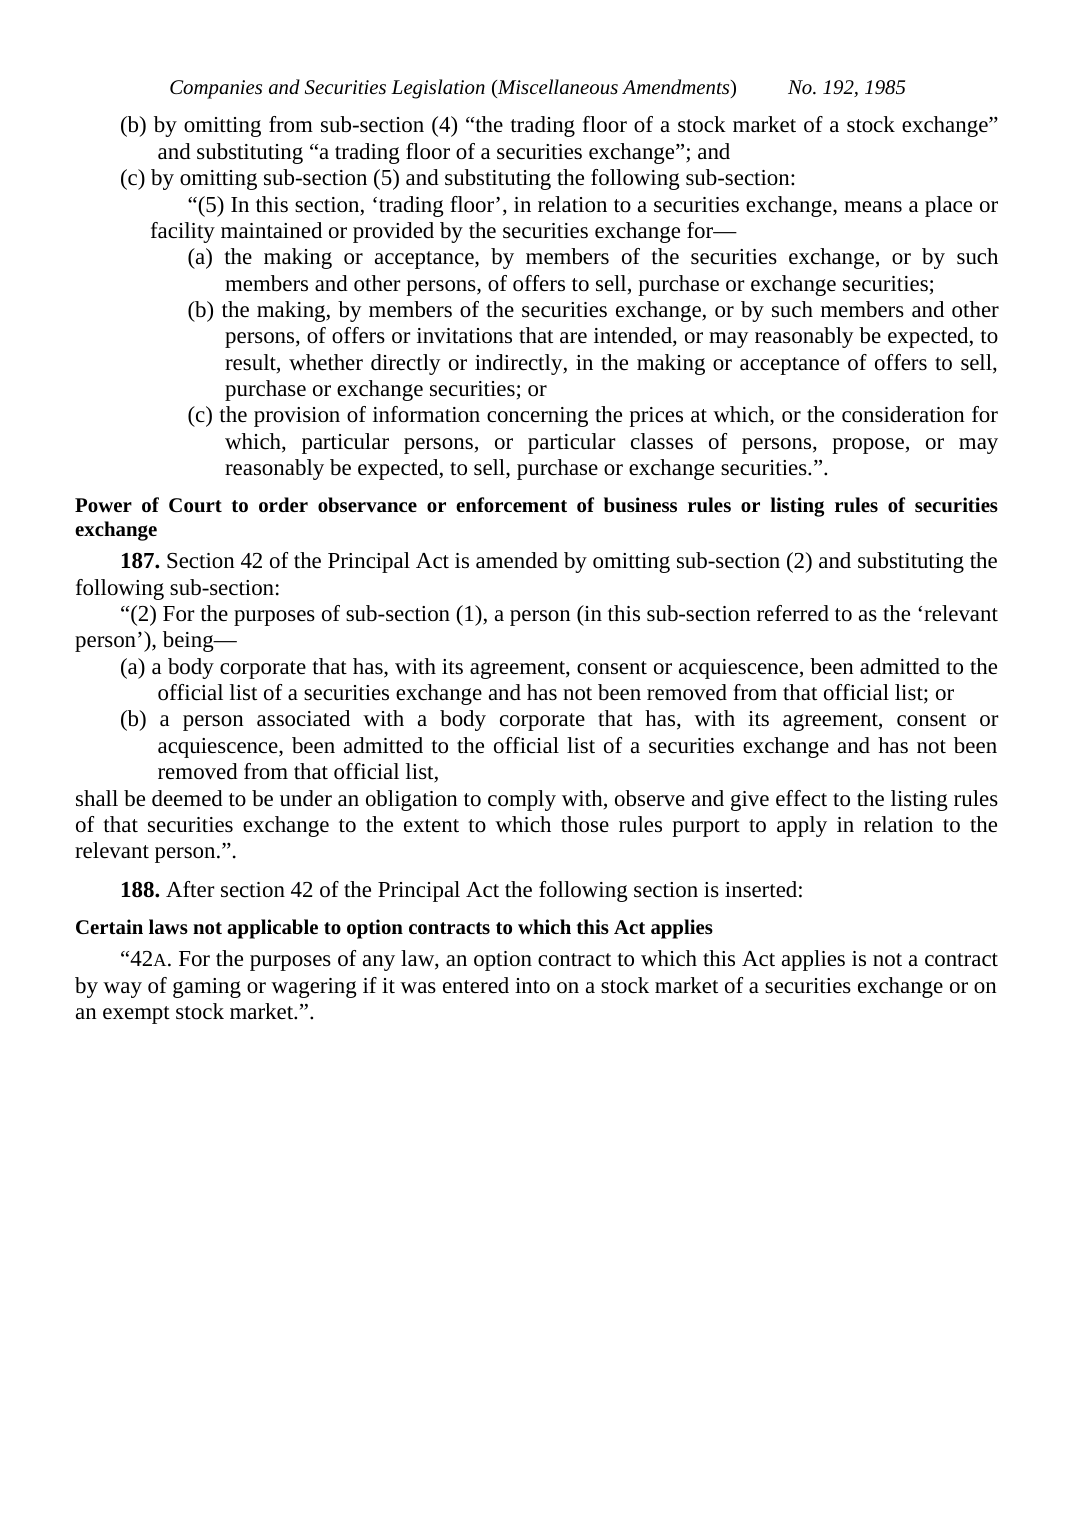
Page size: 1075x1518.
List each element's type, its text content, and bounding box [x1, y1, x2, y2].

text Power of Court to order observance or enforcement of business rules or listing rules of securities exchange [75, 493, 1000, 541]
text (b) a person associated with a body corporate that has, with its agreement, consent or acquiescence, been admitted to the official list of a securities exchange and has not been removed from that official list, [120, 706, 1000, 784]
text (a) a body corporate that has, with its agreement, consent or acquiescence, been admitted to the official list of a securities exchange and has not been removed from that official list; or [120, 653, 1000, 706]
text shall be deemed to be under an obligation to comply with, observe and give effect to the listing rules of that securities exchange to the extent to which those rules purport to apply in relation to the relevant person.”. [75, 784, 1000, 864]
text (b) by omitting from sub-section (4) “the trading floor of a stock market of a stock exchange” and substituting “a trading floor of a securities exchange”; and [120, 112, 1000, 164]
text (a) the making or acceptance, by members of the securities exchange, or by such members and other persons, of offers to sell, purchase or exchange securities; [187, 243, 1000, 296]
text “42a. For the purposes of any law, an option contract to which this Act applies is not a contract by way of gaming or wagering if it was entered into on a stock market of a securities exchange or on an exempt stock market.”. [75, 945, 1000, 1024]
text 187. Section 42 of the Principal Act is amended by omitting sub-section (2) and substituting the following sub-section: [75, 547, 1000, 600]
text 188. After section 42 of the Principal Act the following section is inserted: [75, 876, 1000, 902]
text (b) the making, by members of the securities exchange, or by such members and other persons, of offers or invitations that are intended, or may reasonably be expected, to result, whether directly or indirectly, in the making or acceptance of offers to sell, purchase or exchange securities; or [187, 296, 1000, 401]
text (c) by omitting sub-section (5) and substituting the following sub-section: [120, 164, 1000, 191]
text Certain laws not applicable to option contracts to which this Act applies [75, 915, 1000, 939]
text (c) the provision of information concerning the prices at which, or the consideration for which, particular persons, or particular classes of persons, propose, or may reasonably be expected, to sell, purchase or exchange securities.”. [187, 401, 1000, 481]
text “(5) In this section, ‘trading floor’, in relation to a securities exchange, means a place or facility maintained or provided by the securities exchange for— [150, 191, 1000, 243]
text “(2) For the purposes of sub-section (1), a person (in this sub-section referred to as the ‘relevant person’), being— [75, 600, 1000, 653]
